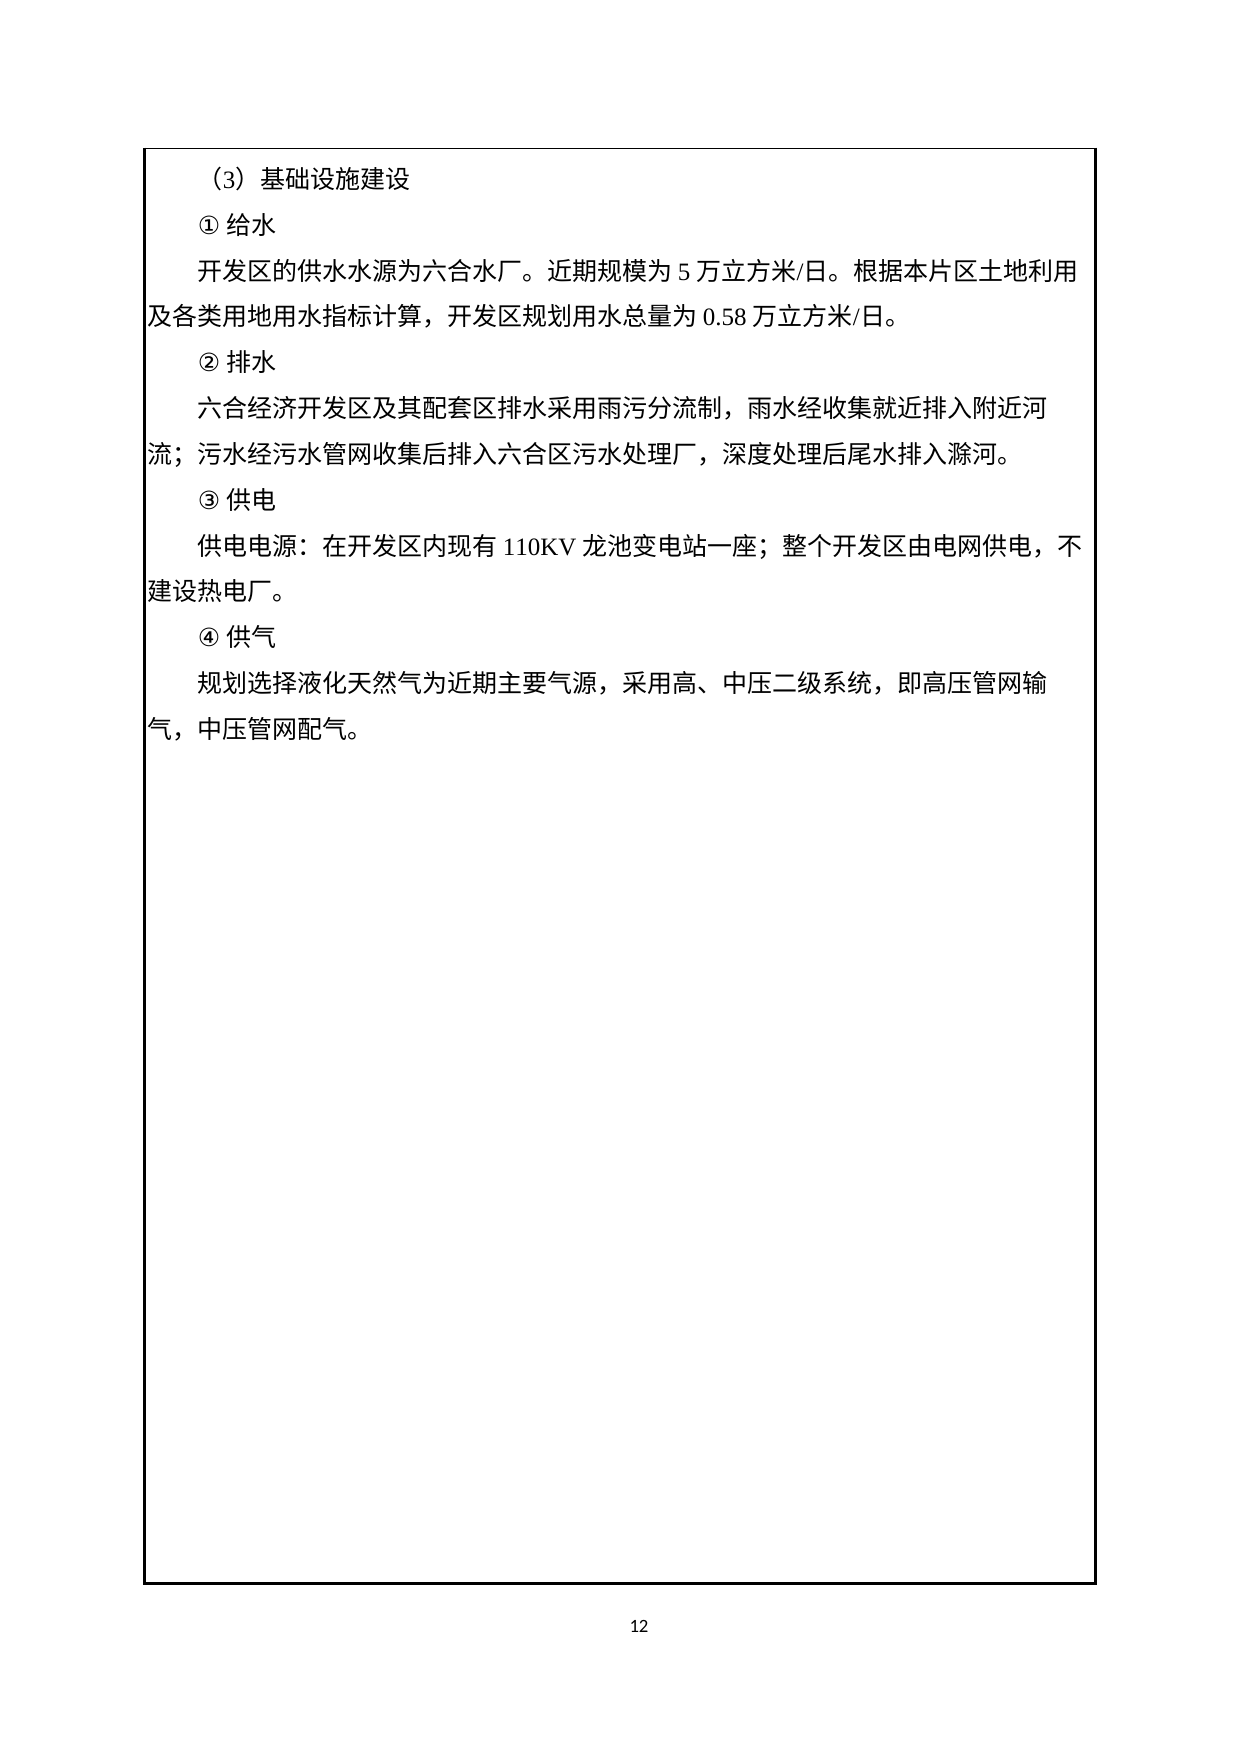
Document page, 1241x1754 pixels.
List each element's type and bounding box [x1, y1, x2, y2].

table_cell [146, 149, 1094, 1582]
